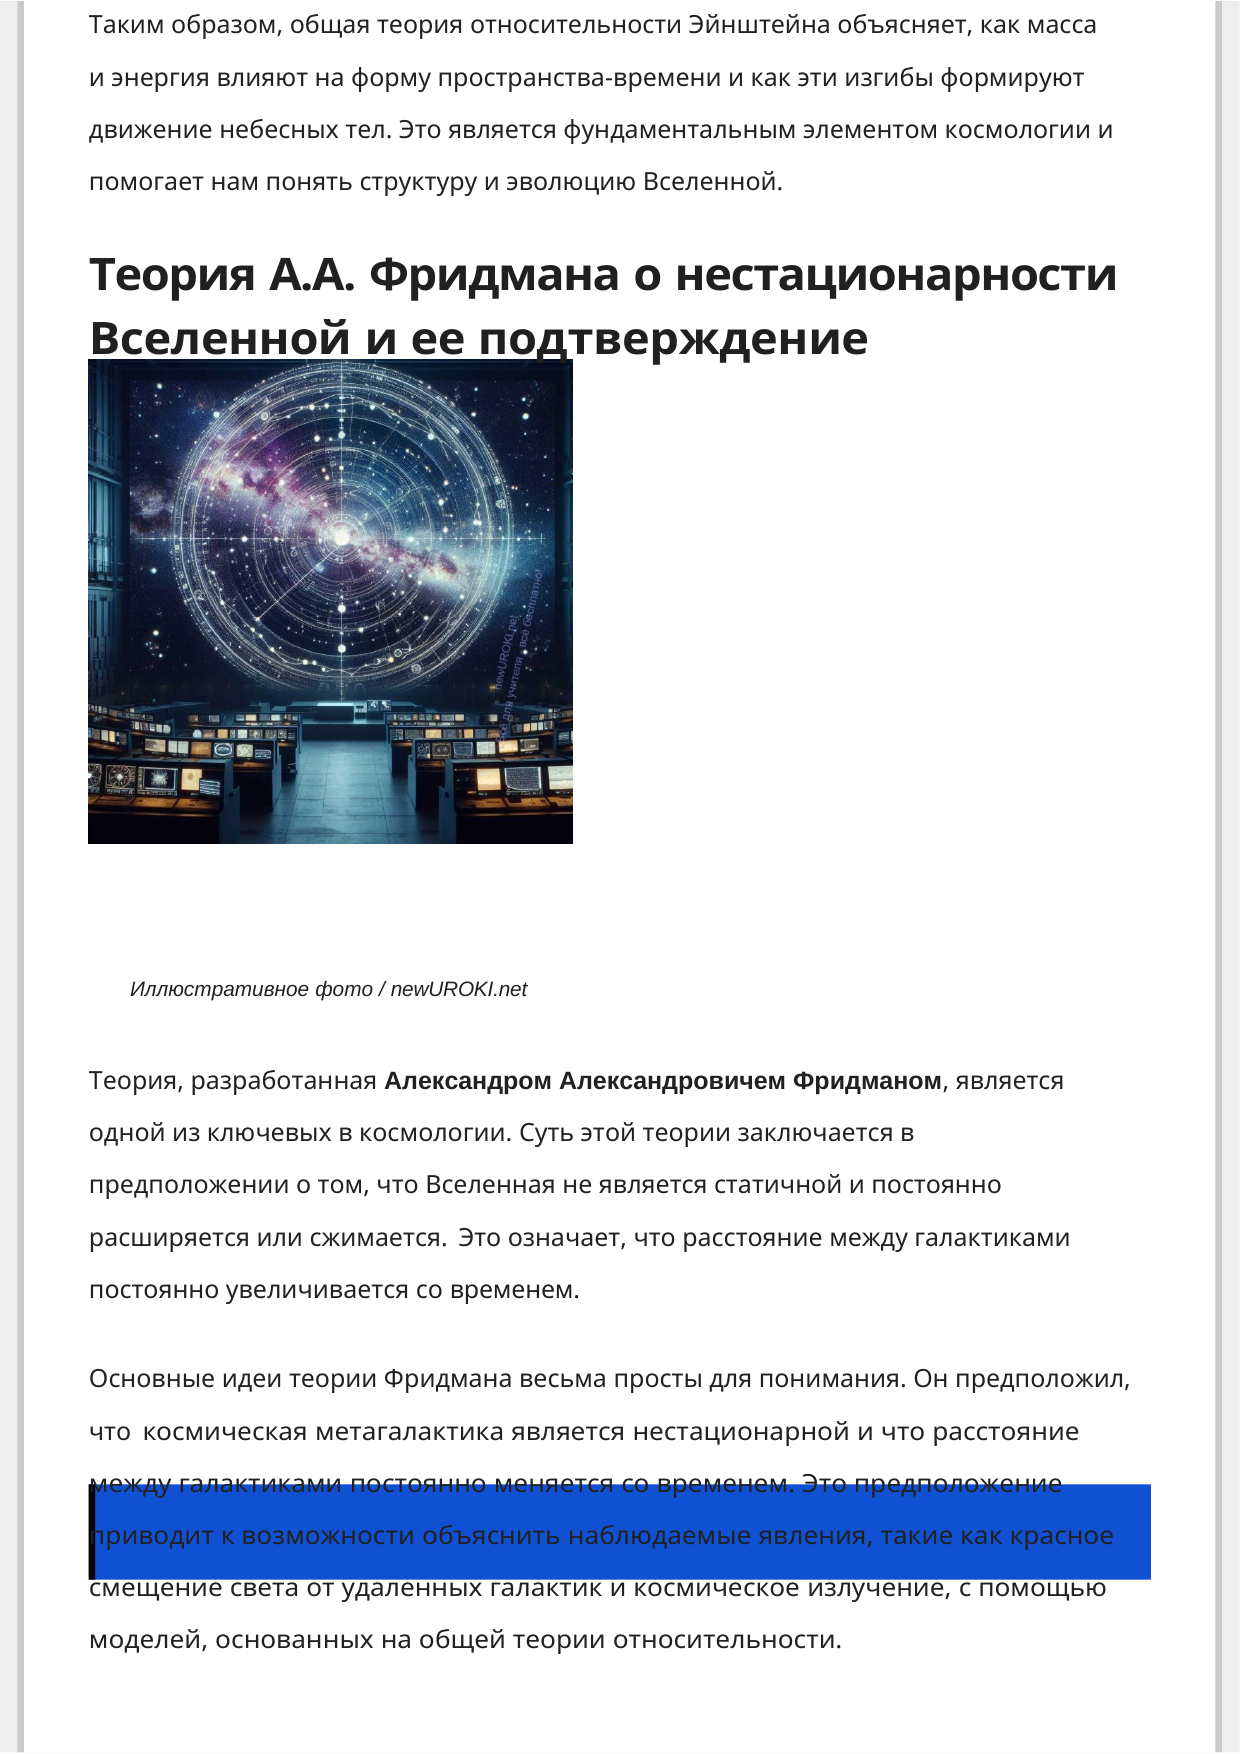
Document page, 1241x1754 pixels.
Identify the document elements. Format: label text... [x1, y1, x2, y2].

picture [88, 359, 573, 844]
subtitle Теория А.А. Фридмана о нестационарности Вселенной и ее подтверждение [89, 242, 1240, 368]
text Иллюстративное фото / newUROKI.net [130, 976, 1240, 1000]
text Таким образом, общая теория относительности Эйнштейна объясняет, как масса и энергия влияют на форму пространства-времени и как эти изгибы формируют движение небесных тел. Это является фундаментальным элементом космологии и помогает нам понять структуру и эволюцию Вселенной. [89, 7, 1117, 197]
text Основные идеи теории Фридмана весьма просты для понимания. Он предположил, что космическая метагалактика является нестационарной и что расстояние между галактиками постоянно меняется со временем. Это предположение приводит к возможности объяснить наблюдаемые явления, такие как красное смещение света от удаленных галактик и космическое излучение, с помощью моделей, основанных на общей теории относительности. [89, 1361, 1148, 1656]
text Теория, разработанная Александром Александровичем Фридманом, является одной из ключевых в космологии. Суть этой теории заключается в предположении о том, что Вселенная не является статичной и постоянно расширяется или сжимается. Это означает, что расстояние между галактиками постоянно увеличивается со временем. [89, 1063, 1117, 1305]
